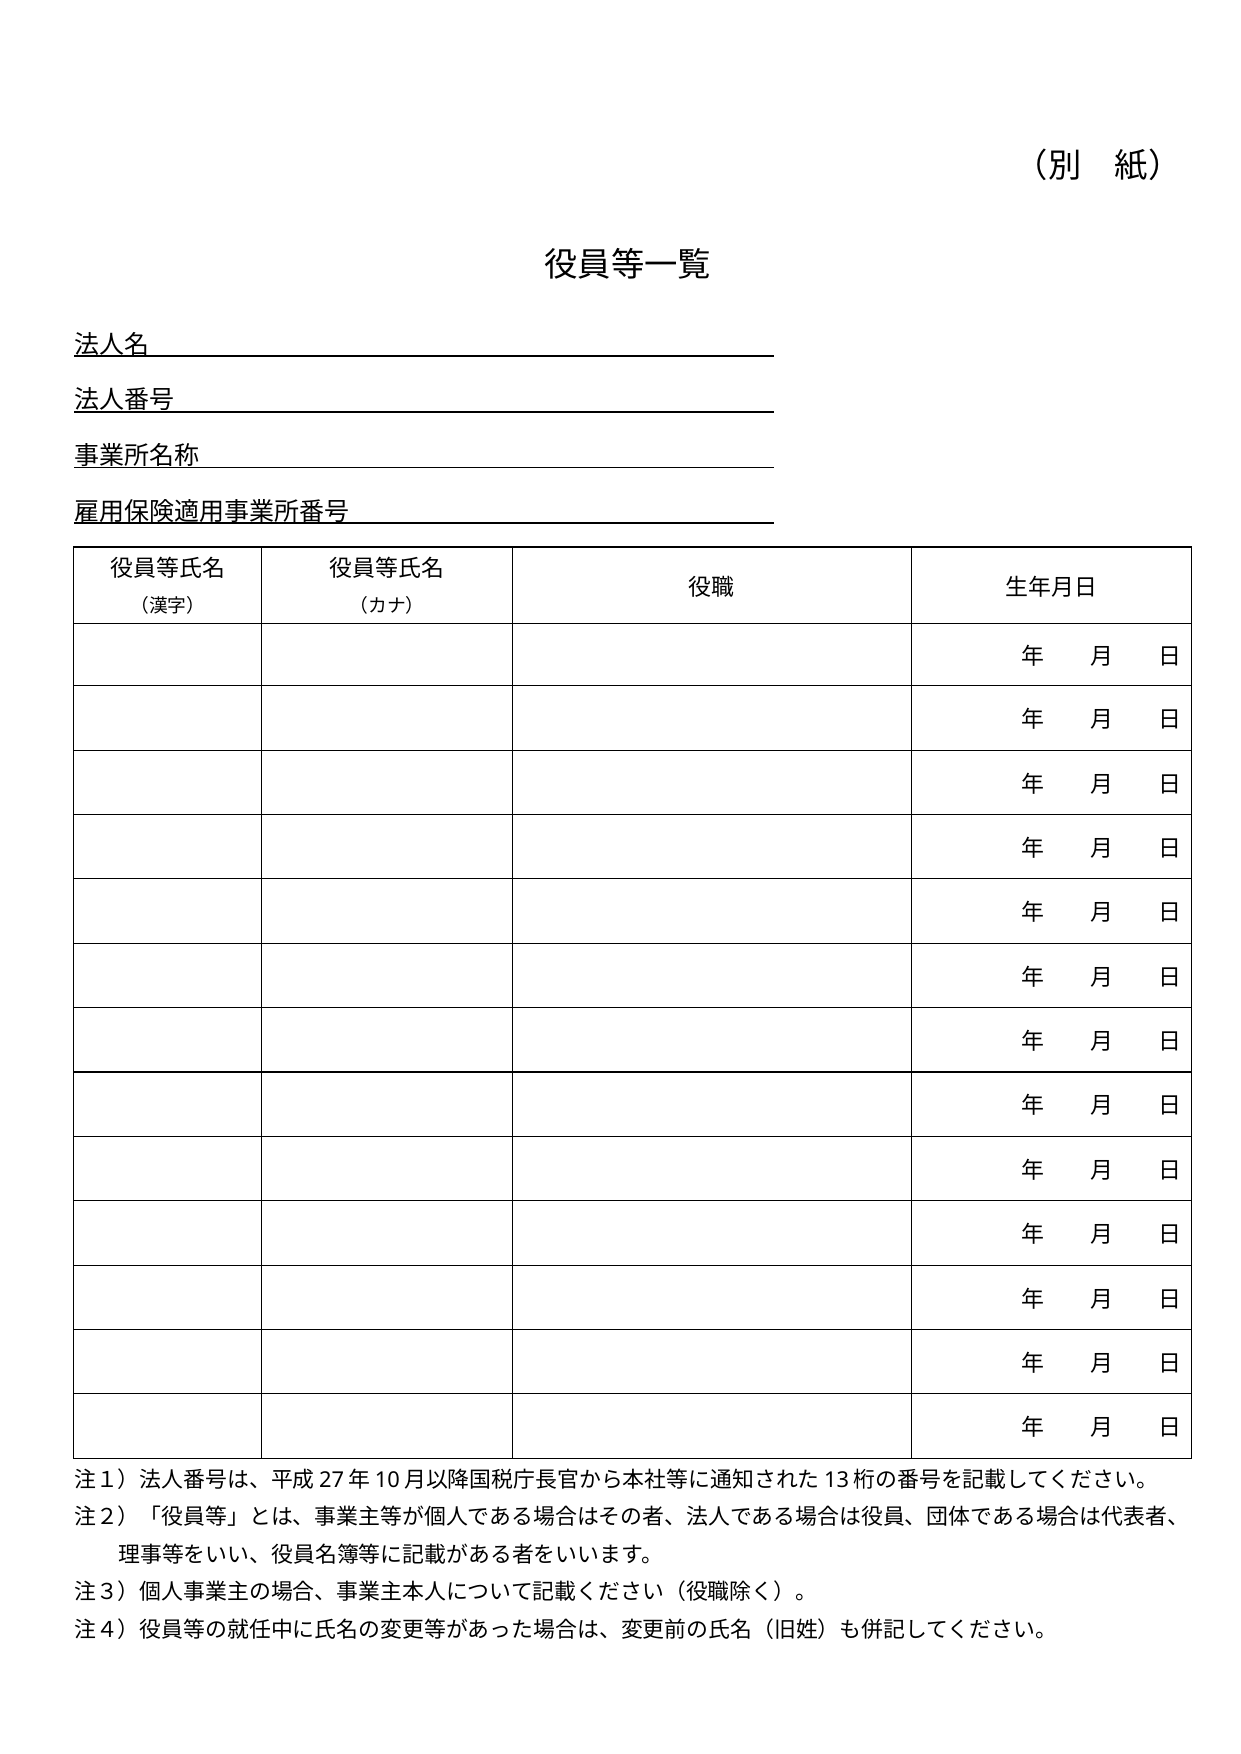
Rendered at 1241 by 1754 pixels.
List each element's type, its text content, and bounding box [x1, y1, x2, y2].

table_cell [513, 1330, 911, 1393]
table_cell [74, 1330, 261, 1393]
table_cell [513, 1266, 911, 1329]
text 注２）「役員等」とは、事業主等が個人である場合はその者、法人である場合は役員、団体である場合は代表者、理事等をいい、役員名簿等に記載がある者をいいます。 [74, 1496, 1181, 1571]
text 役員等一覧 [74, 224, 1181, 299]
text （別 紙） [74, 125, 1181, 200]
table_cell [74, 1266, 261, 1329]
table_cell [513, 1137, 911, 1200]
table_cell [513, 751, 911, 814]
table_cell [513, 1073, 911, 1136]
table_cell [262, 686, 512, 749]
table_cell [74, 1394, 261, 1458]
table_cell 年 月 日 [912, 624, 1191, 685]
table_cell 年 月 日 [912, 1008, 1191, 1071]
table_cell [513, 944, 911, 1007]
table_cell [262, 1394, 512, 1458]
table_cell 年 月 日 [912, 1201, 1191, 1264]
table_cell 年 月 日 [912, 879, 1191, 943]
text 事業所名称 [74, 435, 1181, 472]
text 注３）個人事業主の場合、事業主本人について記載ください（役職除く）。 [74, 1571, 1181, 1609]
text 注４）役員等の就任中に氏名の変更等があった場合は、変更前の氏名（旧姓）も併記してください。 [74, 1609, 1181, 1647]
table_cell [74, 1137, 261, 1200]
table_cell [74, 751, 261, 814]
text 注１）法人番号は、平成27年10月以降国税庁長官から本社等に通知された13桁の番号を記載してください。 [74, 1459, 1181, 1496]
table_cell 年 月 日 [912, 1266, 1191, 1329]
table_cell [513, 624, 911, 685]
table_cell 年 月 日 [912, 944, 1191, 1007]
table_cell 年 月 日 [912, 1330, 1191, 1393]
table_cell [513, 1394, 911, 1458]
table_cell 年 月 日 [912, 751, 1191, 814]
table_cell 年 月 日 [912, 1394, 1191, 1458]
text 法人番号 [74, 379, 1181, 417]
table_cell [74, 1201, 261, 1264]
table_cell [262, 624, 512, 685]
table_header 役職 [513, 548, 911, 623]
table_cell [513, 1201, 911, 1264]
table_header 役員等氏名 （カナ） [262, 548, 512, 623]
table_cell [262, 1008, 512, 1071]
table_cell [74, 686, 261, 749]
table_header 生年月日 [912, 548, 1191, 623]
table_cell [74, 624, 261, 685]
text 雇用保険適用事業所番号 [74, 491, 1181, 528]
table_cell [513, 1008, 911, 1071]
table_cell [262, 751, 512, 814]
table_cell [513, 815, 911, 878]
table_cell [74, 1008, 261, 1071]
table_cell [262, 944, 512, 1007]
table_header 役員等氏名 （漢字） [74, 548, 261, 623]
table_cell [513, 686, 911, 749]
table_cell [262, 1201, 512, 1264]
table_cell [74, 1073, 261, 1136]
table_cell [513, 879, 911, 943]
table_cell [262, 1330, 512, 1393]
table_cell 年 月 日 [912, 1137, 1191, 1200]
text 法人名 [74, 323, 1181, 361]
table_cell [74, 815, 261, 878]
table_cell [262, 1266, 512, 1329]
table_cell 年 月 日 [912, 815, 1191, 878]
table_cell [74, 944, 261, 1007]
table_cell [74, 879, 261, 943]
table_cell [262, 815, 512, 878]
table_cell 年 月 日 [912, 1073, 1191, 1136]
table_cell 年 月 日 [912, 686, 1191, 749]
table_cell [262, 1073, 512, 1136]
table_cell [262, 1137, 512, 1200]
table_cell [262, 879, 512, 943]
